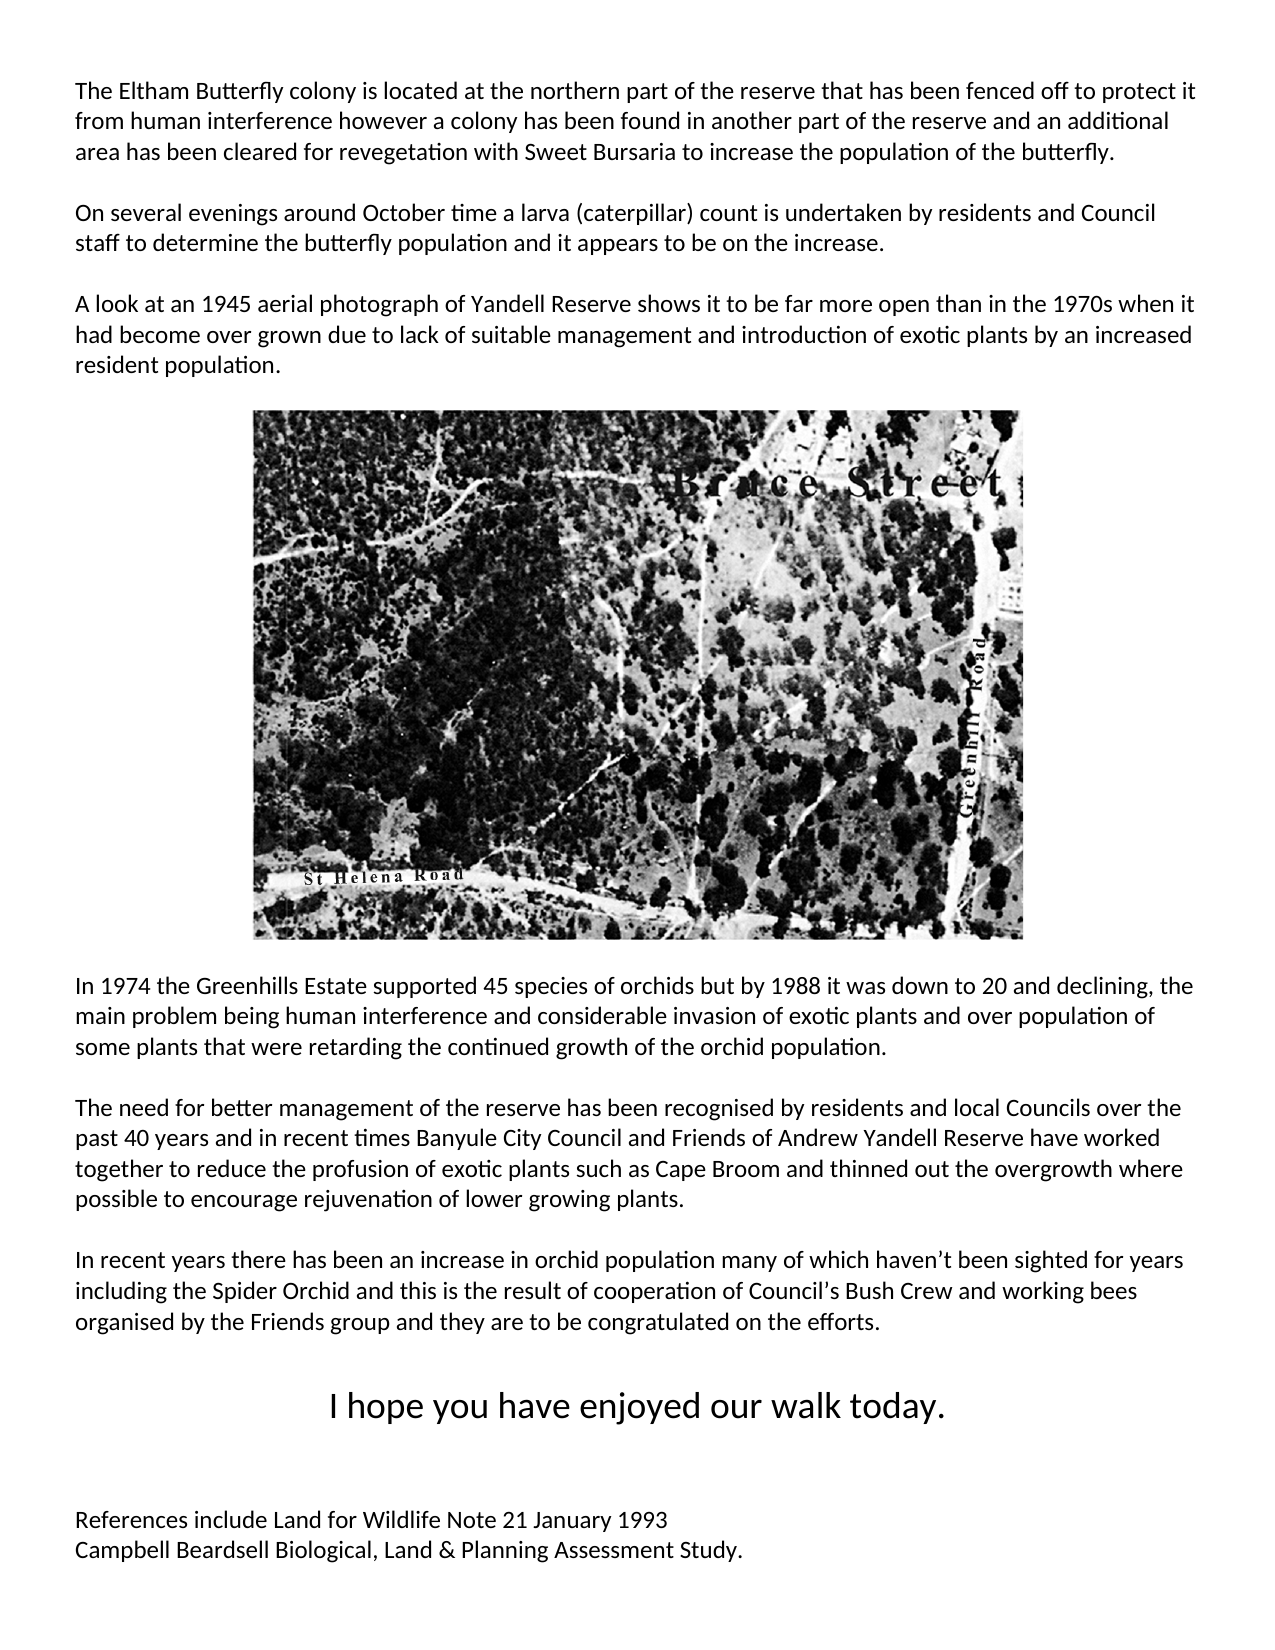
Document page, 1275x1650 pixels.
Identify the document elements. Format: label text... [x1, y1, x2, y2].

text The Eltham Butterfly colony is located at the northern part of the reserve that has been fenced off to protect it from human interference however a colony has been found in another part of the reserve and an additional area has been cleared for revegetation with Sweet Bursaria to increase the population of the butterfly. [75, 75, 1200, 167]
text Campbell Beardsell Biological, Land & Planning Assessment Study. [75, 1535, 1200, 1565]
text On several evenings around October time a larva (caterpillar) count is undertaken by residents and Council staff to determine the butterfly population and it appears to be on the increase. [75, 197, 1200, 258]
text In 1974 the Greenhills Estate supported 45 species of orchids but by 1988 it was down to 20 and declining, the main problem being human interference and considerable invasion of exotic plants and over population of some plants that were retarding the continued growth of the orchid population. [75, 970, 1200, 1061]
text References include Land for Wildlife Note 21 January 1993 [75, 1504, 1200, 1535]
text I hope you have enjoyed our walk today. [75, 1382, 1200, 1428]
text In recent years there has been an increase in orchid population many of which haven’t been sighted for years including the Spider Orchid and this is the result of cooperation of Council’s Bush Crew and working bees organised by the Friends group and they are to be congratulated on the efforts. [75, 1244, 1200, 1336]
text The need for better management of the reserve has been recognised by residents and local Councils over the past 40 years and in recent times Banyule City Council and Friends of Andrew Yandell Reserve have worked together to reduce the profusion of exotic plants such as Cape Broom and thinned out the overgrowth where possible to encourage rejuvenation of lower growing plants. [75, 1092, 1200, 1214]
picture [251, 410, 1024, 940]
text A look at an 1945 aerial photograph of Yandell Reserve shows it to be far more open than in the 1970s when it had become over grown due to lack of suitable management and introduction of exotic plants by an increased resident population. [75, 289, 1200, 380]
